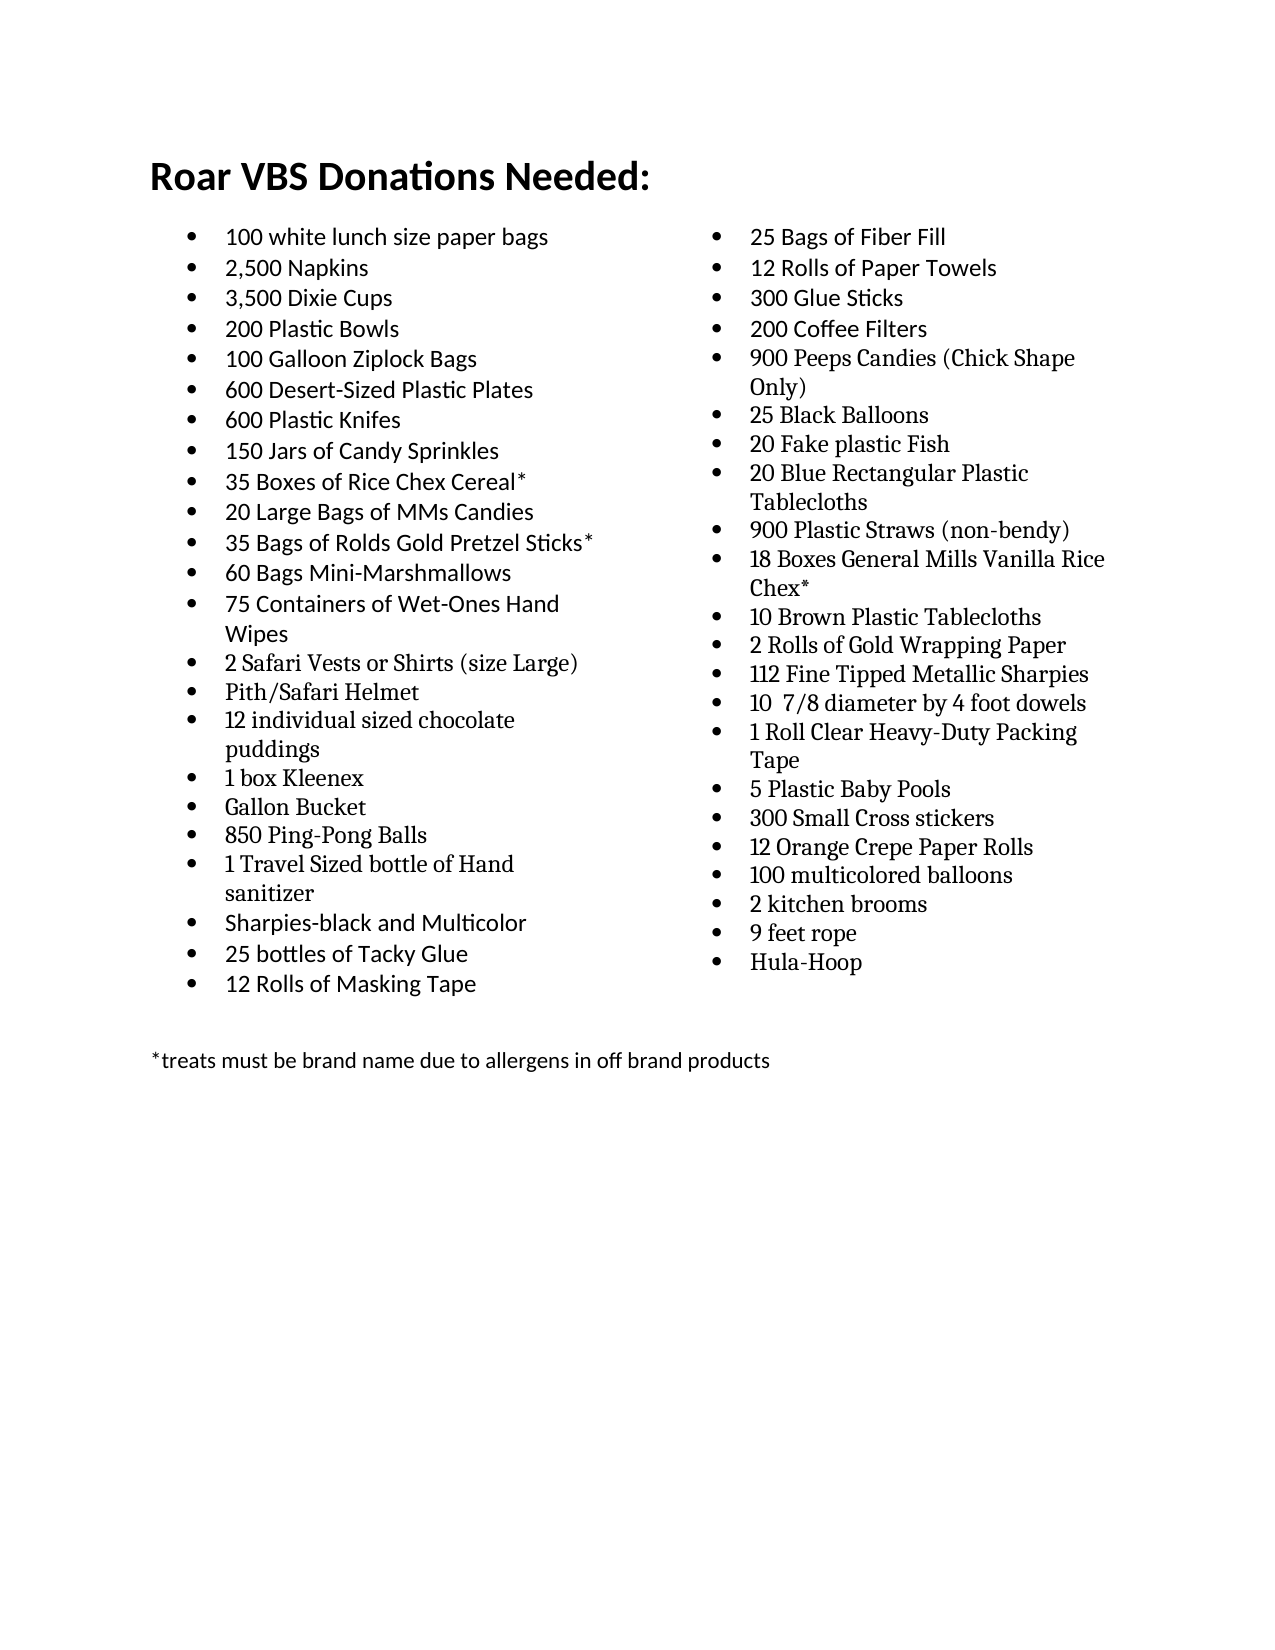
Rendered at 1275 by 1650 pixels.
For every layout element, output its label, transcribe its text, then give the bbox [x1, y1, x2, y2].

list Hula-Hoop [712, 947, 1125, 976]
list 600 Desert-Sized Plastic Plates [187, 374, 600, 405]
list 25 bottles of Tacky Glue [187, 938, 600, 969]
list 35 Bags of Rolds Gold Pretzel Sticks* [187, 527, 600, 557]
list Pith/Safari Helmet [187, 678, 600, 706]
list 112 Fine Tipped Metallic Sharpies [712, 660, 1125, 689]
list 5 Plastic Baby Pools [712, 775, 1125, 804]
list 200 Plastic Bowls [187, 313, 600, 344]
list 25 Black Balloons [712, 401, 1125, 430]
list 25 Bags of Fiber Fill [712, 222, 1125, 252]
list 600 Plastic Knifes [187, 405, 600, 435]
list 300 Small Cross stickers [712, 804, 1125, 832]
list 35 Boxes of Rice Chex Cereal* [187, 466, 600, 496]
list 75 Containers of Wet-Ones Hand Wipes [187, 588, 600, 649]
list 1 Travel Sized bottle of Hand sanitizer [187, 850, 600, 908]
list 900 Plastic Straws (non-bendy) [712, 516, 1125, 545]
list 12 Rolls of Masking Tape [187, 969, 600, 999]
list 12 Orange Crepe Paper Rolls [712, 832, 1125, 861]
list 12 Rolls of Paper Towels [712, 252, 1125, 283]
list 20 Blue Rectangular Plastic Tablecloths [712, 459, 1125, 516]
list 100 white lunch size paper bags [187, 222, 600, 252]
list 10 Brown Plastic Tablecloths [712, 602, 1125, 631]
list 150 Jars of Candy Sprinkles [187, 435, 600, 466]
list Gallon Bucket [187, 793, 600, 821]
list 60 Bags Mini-Marshmallows [187, 557, 600, 588]
list 100 multicolored balloons [712, 861, 1125, 890]
list 900 Peeps Candies (Chick Shape Only) [712, 344, 1125, 401]
list 18 Boxes General Mills Vanilla Rice Chex* [712, 545, 1125, 602]
text *treats must be brand name due to allergens in off brand products [150, 1046, 1125, 1074]
list 100 Galloon Ziplock Bags [187, 344, 600, 374]
list 12 individual sized chocolate puddings [187, 706, 600, 764]
text Roar VBS Donations Needed: [150, 150, 1125, 201]
list Sharpies-black and Multicolor [187, 908, 600, 938]
list 9 feet rope [712, 919, 1125, 947]
list 20 Fake plastic Fish [712, 430, 1125, 459]
list 1 Roll Clear Heavy-Duty Packing Tape [712, 717, 1125, 775]
list 200 Coffee Filters [712, 313, 1125, 344]
list 2,500 Napkins [187, 252, 600, 283]
list 1 box Kleenex [187, 764, 600, 793]
list 300 Glue Sticks [712, 283, 1125, 313]
list 2 kitchen brooms [712, 890, 1125, 919]
list 3,500 Dixie Cups [187, 283, 600, 313]
list 20 Large Bags of MMs Candies [187, 496, 600, 527]
list 2 Safari Vests or Shirts (size Large) [187, 649, 600, 678]
list 850 Ping-Pong Balls [187, 821, 600, 850]
list 10 7/8 diameter by 4 foot dowels [712, 689, 1125, 717]
list 2 Rolls of Gold Wrapping Paper [712, 631, 1125, 660]
